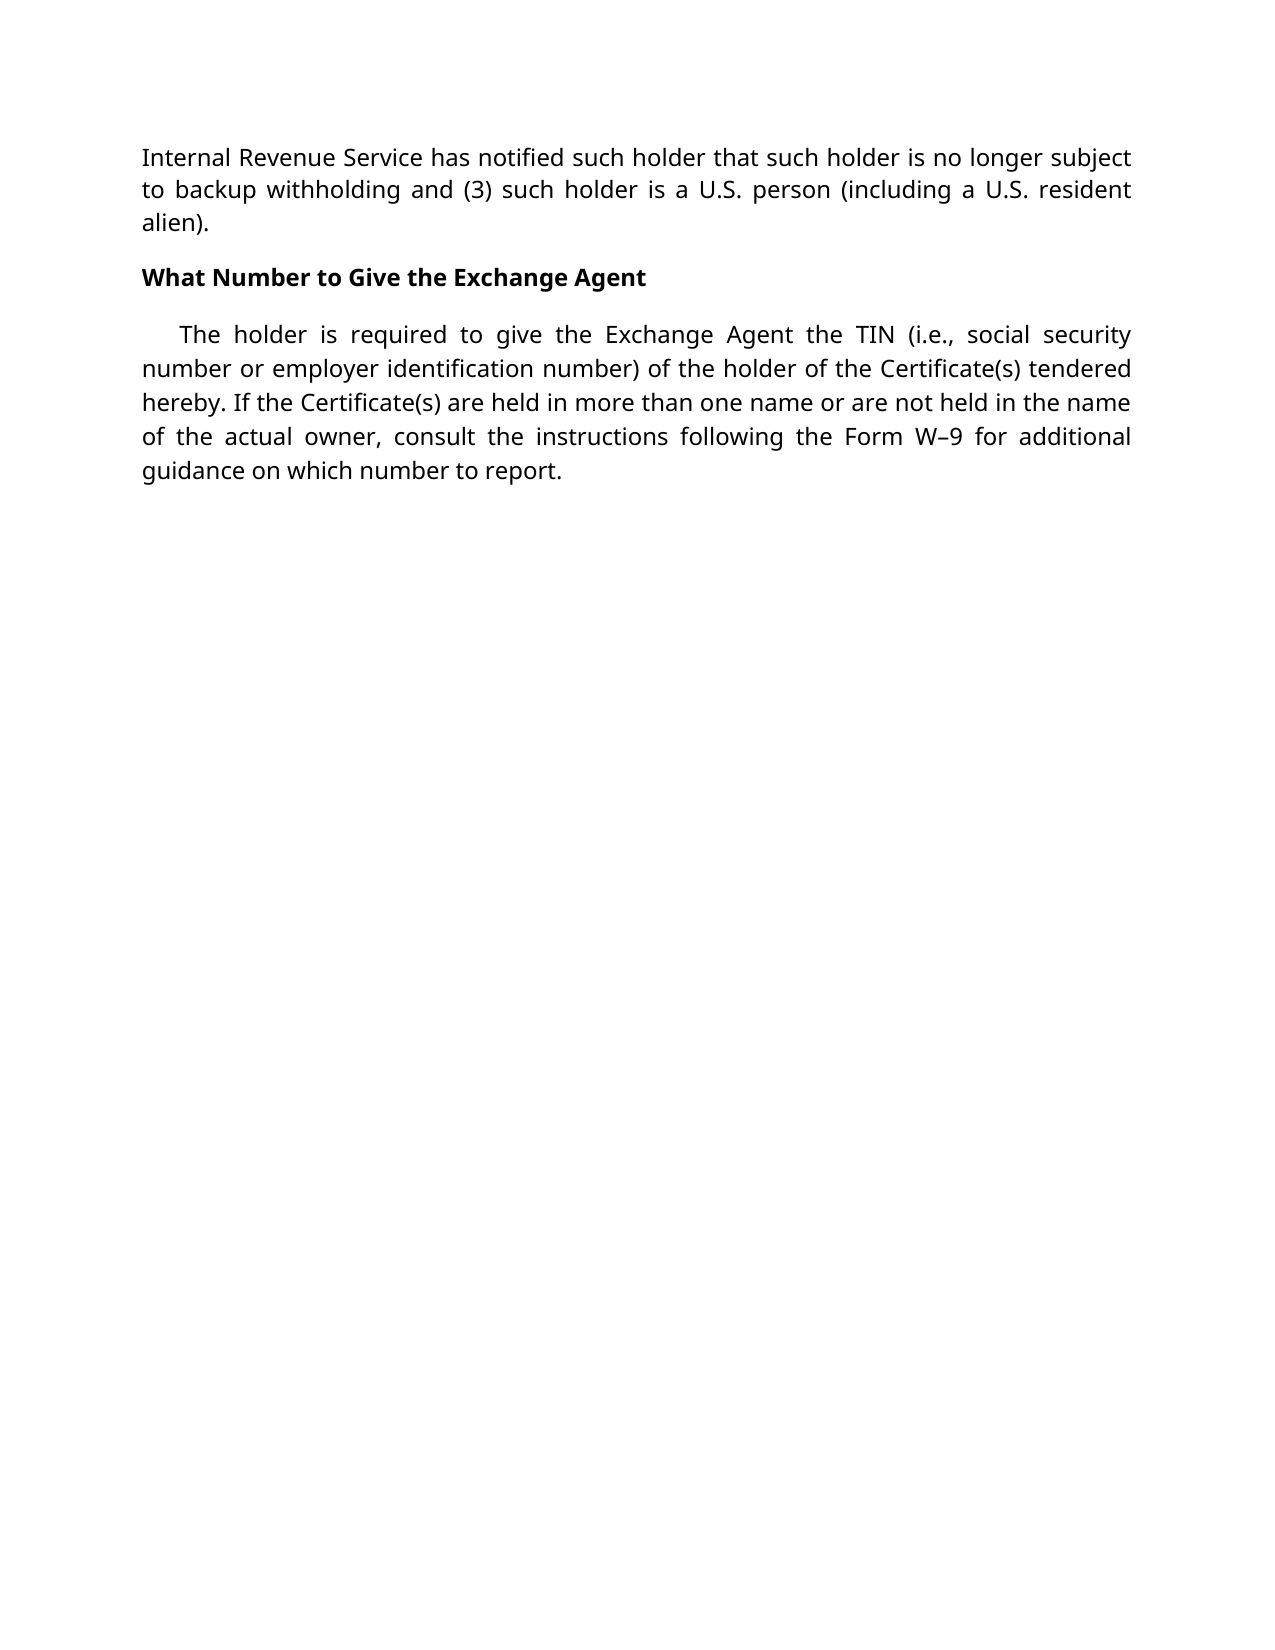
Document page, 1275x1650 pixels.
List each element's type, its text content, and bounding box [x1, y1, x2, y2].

text What Number to Give the Exchange Agent [142, 260, 1133, 293]
text The holder is required to give the Exchange Agent the TIN (i.e., social security number or employer identification number) of the holder of the Certificate(s) tendered hereby. If the Certificate(s) are held in more than one name or are not held in the name of the actual owner, consult the instructions following the Form W–9 for additional guidance on which number to report. [142, 318, 1133, 486]
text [142, 140, 1133, 239]
